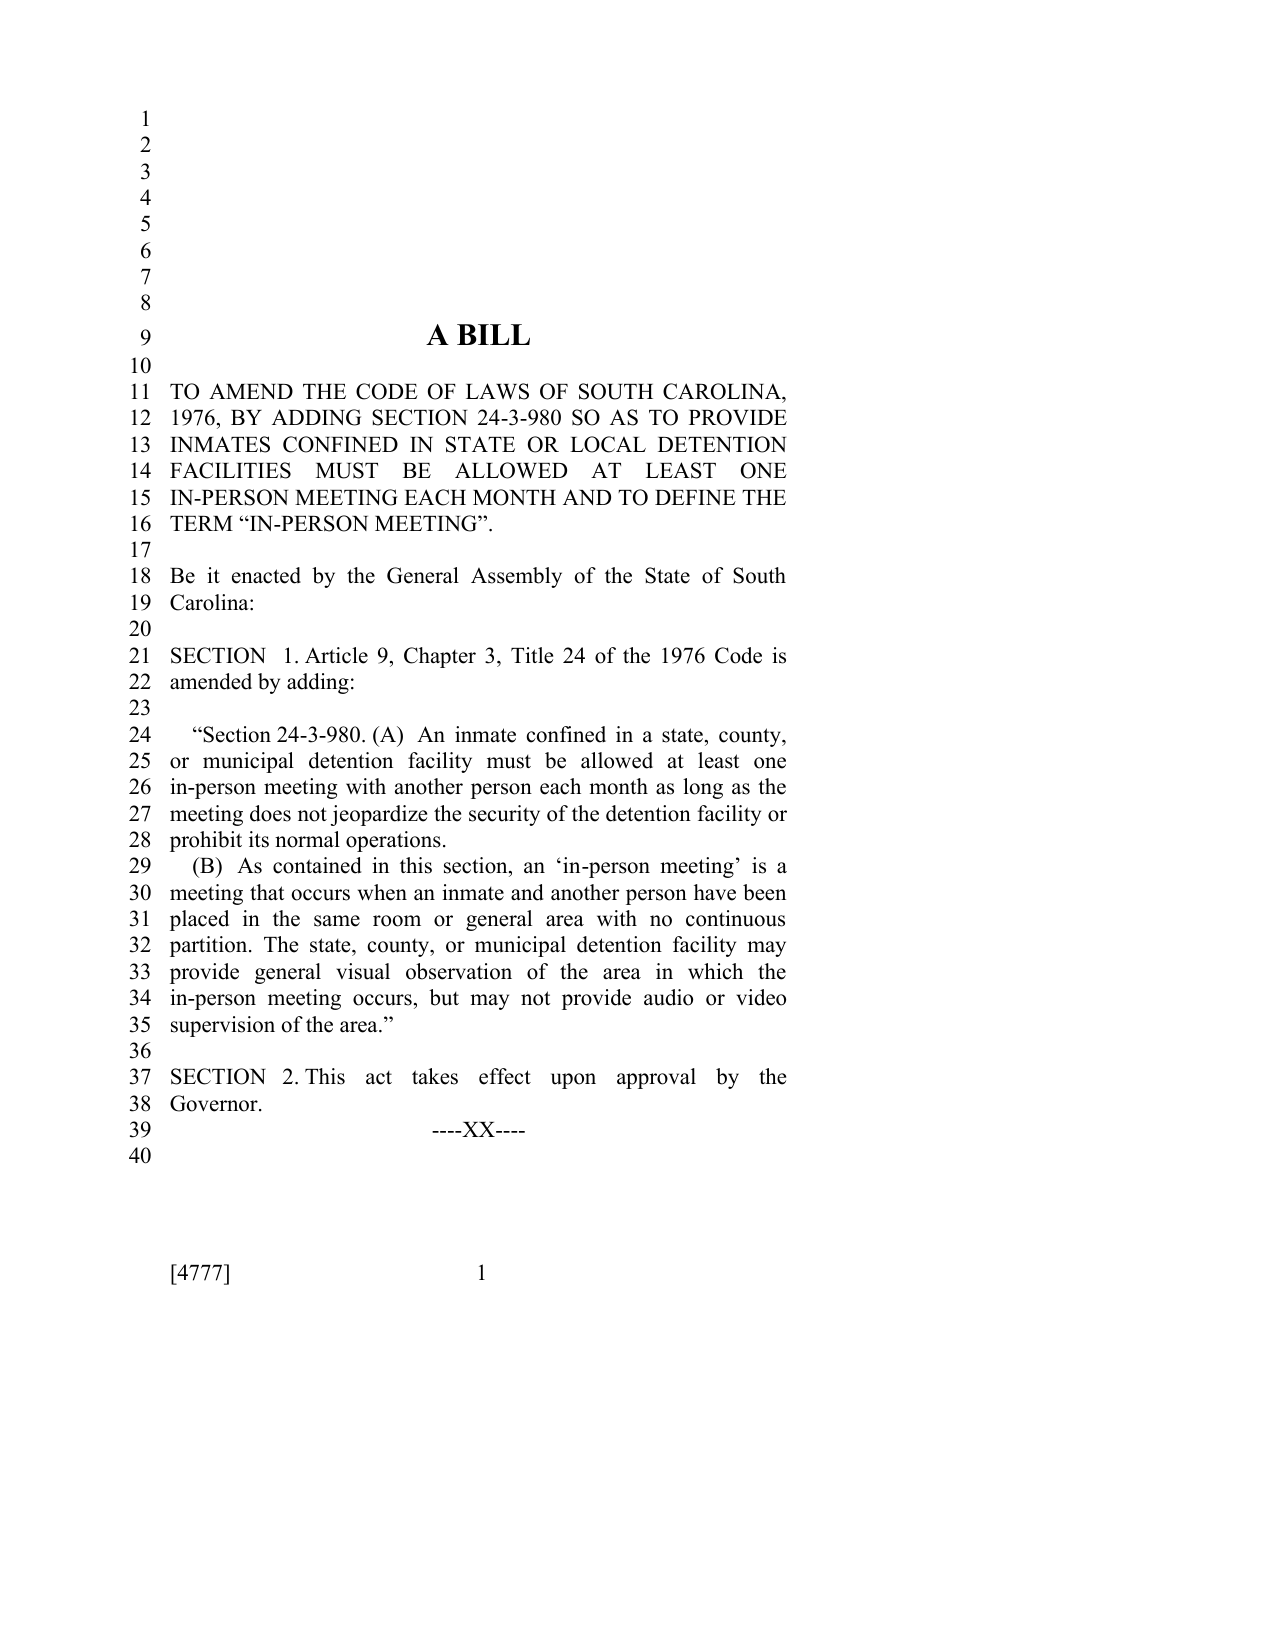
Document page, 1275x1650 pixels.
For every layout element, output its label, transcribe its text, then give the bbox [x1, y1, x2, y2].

text Be it enacted by the General Assembly of the State of South Carolina: [169, 563, 787, 615]
text (B) As contained in this section, an ‘in-person meeting’ is a meeting that occurs when an inmate and another person have been placed in the same room or general area with no continuous partition. The state, county, or municipal detention facility may provide general visual observation of the area in which the in-person meeting occurs, but may not provide audio or video supervision of the area.” [169, 852, 787, 1037]
text SECTION 1. Article 9, Chapter 3, Title 24 of the 1976 Code is amended by adding: [169, 642, 787, 694]
text A BILL [169, 316, 787, 352]
text SECTION 2. This act takes effect upon approval by the Governor. [169, 1063, 787, 1116]
text ----XX---- [169, 1116, 787, 1142]
text “Section 24-3-980. (A) An inmate confined in a state, county, or municipal detention facility must be allowed at least one in-person meeting with another person each month as long as the meeting does not jeopardize the security of the detention facility or prohibit its normal operations. [169, 721, 787, 852]
text TO AMEND THE CODE OF LAWS OF SOUTH CAROLINA, 1976, BY ADDING SECTION 24-3-980 SO AS TO PROVIDE INMATES CONFINED IN STATE OR LOCAL DETENTION FACILITIES MUST BE ALLOWED AT LEAST ONE IN-PERSON MEETING EACH MONTH AND TO DEFINE THE TERM “IN-PERSON MEETING”. [169, 378, 787, 536]
